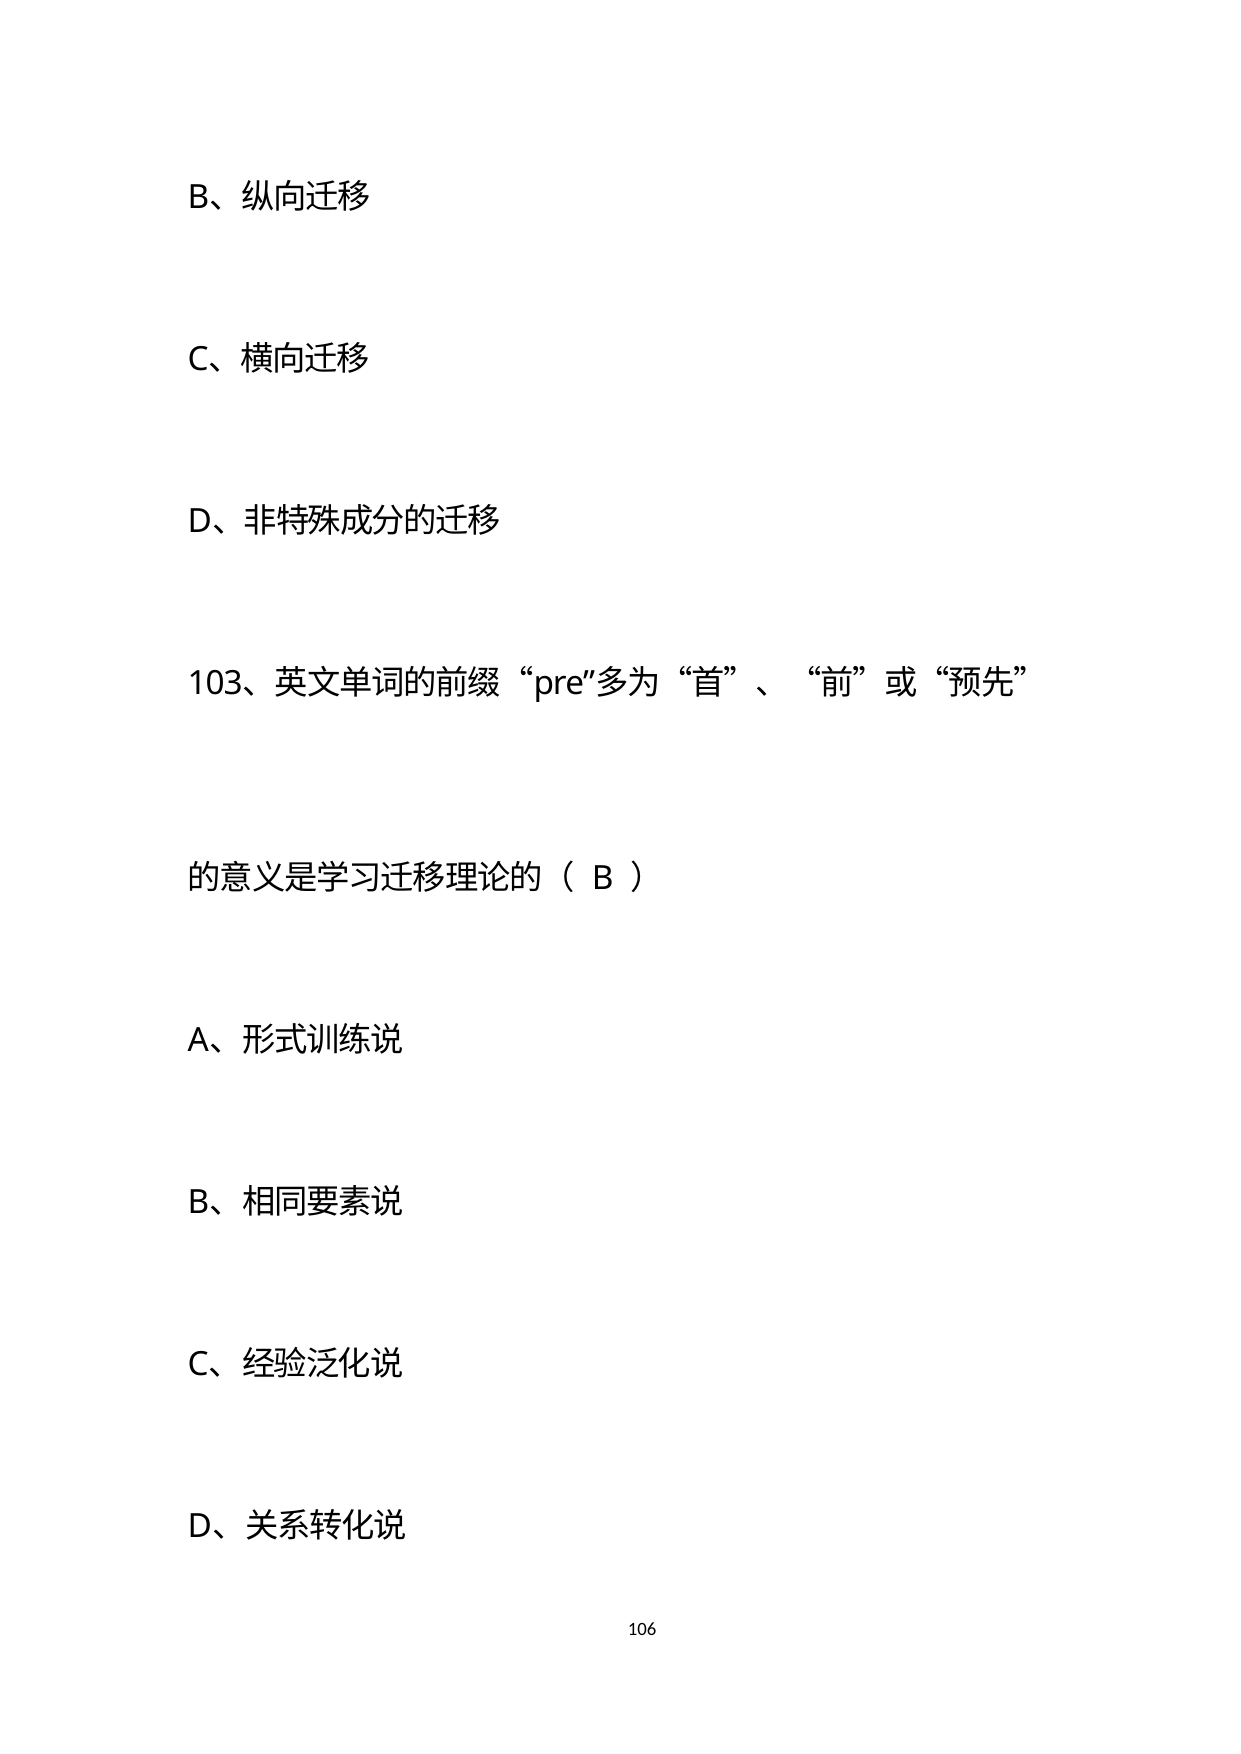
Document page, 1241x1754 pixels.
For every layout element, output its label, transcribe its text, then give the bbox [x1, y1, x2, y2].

text B、相同要素说 [187, 1166, 1053, 1231]
text D、关系转化说 [187, 1490, 1053, 1555]
text A、形式训练说 [187, 1004, 1053, 1069]
text D、非特殊成分的迁移 [187, 486, 1053, 551]
text 103、英文单词的前缀“pre”多为“首”、“前”或“预先”的意义是学习迁移理论的（ B ） [187, 648, 1053, 908]
text C、经验泛化说 [187, 1328, 1053, 1393]
text B、纵向迁移 [187, 162, 1053, 227]
text C、横向迁移 [187, 324, 1053, 389]
